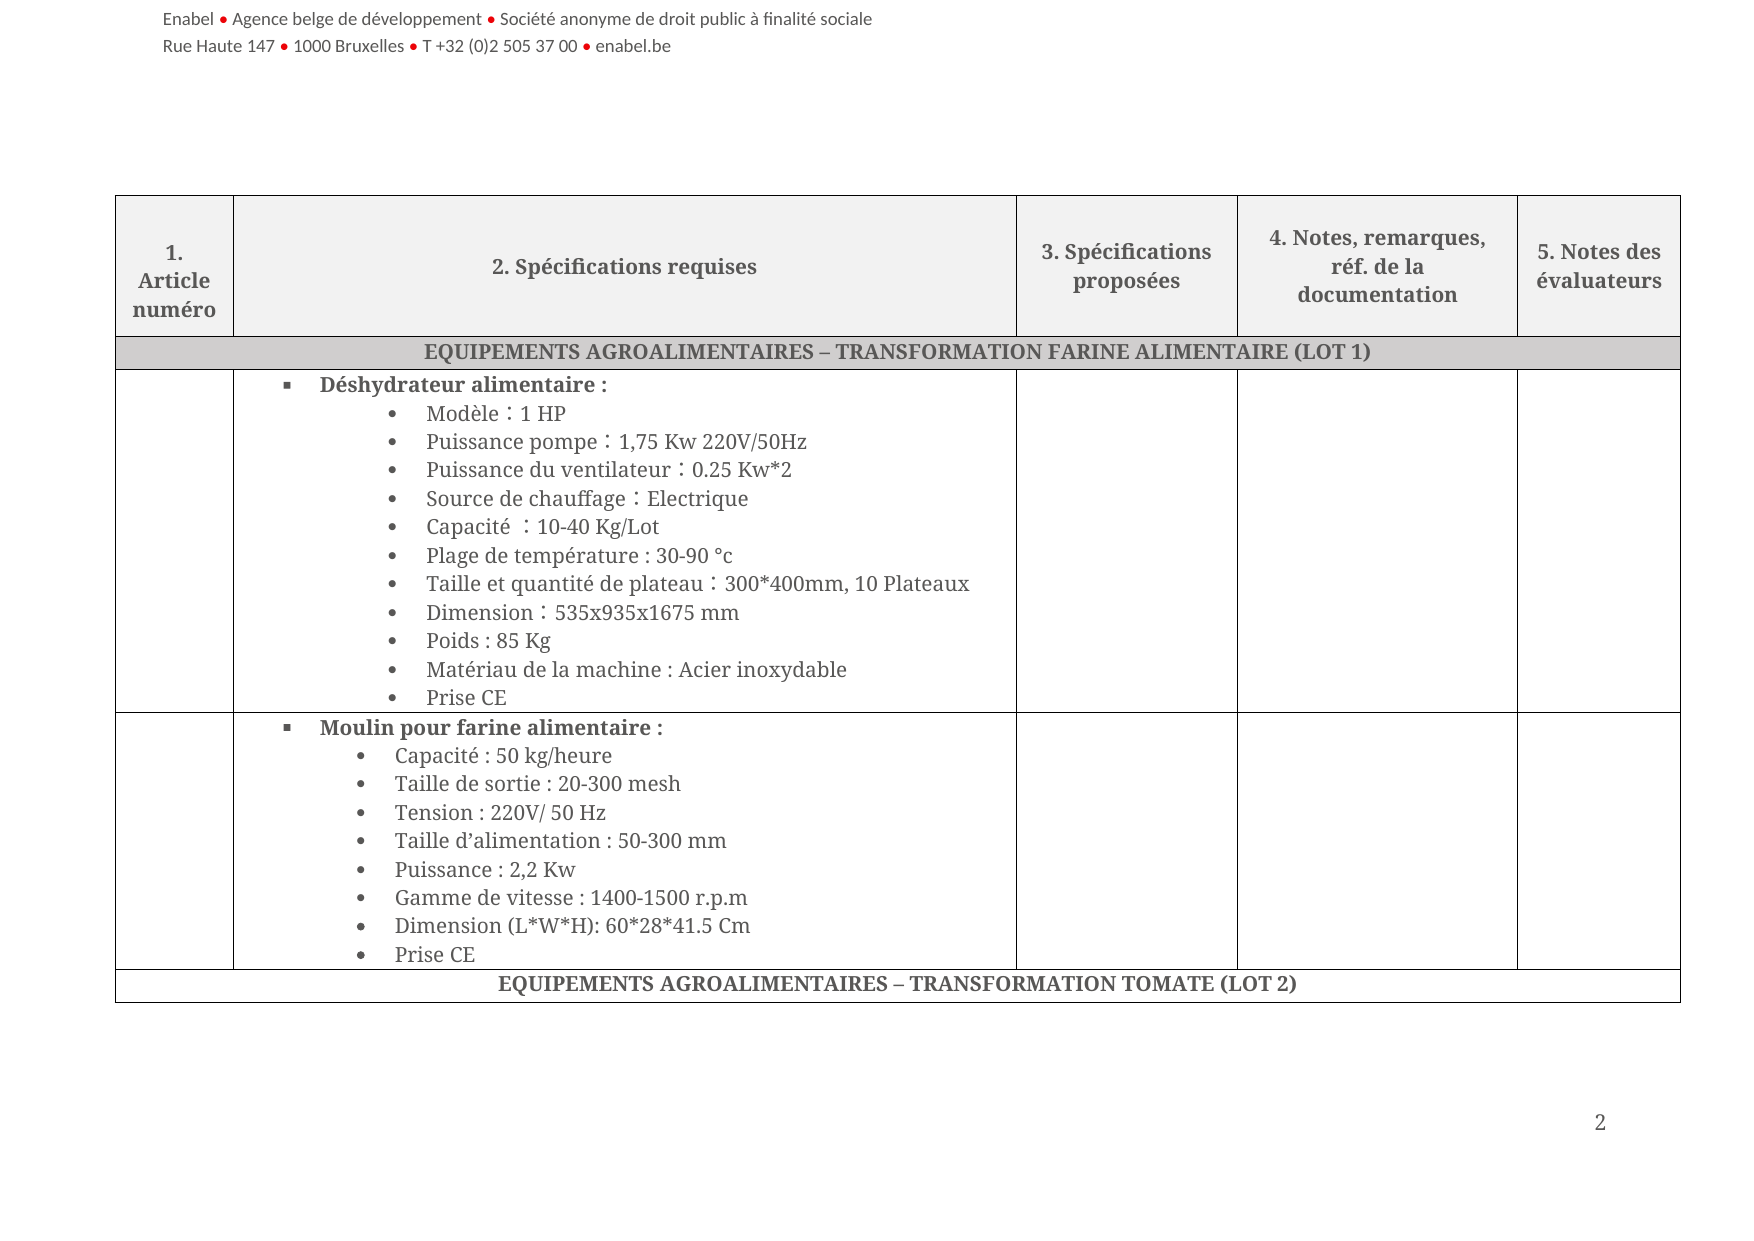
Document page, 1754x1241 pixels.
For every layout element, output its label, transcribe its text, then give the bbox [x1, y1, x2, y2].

table_header 1. Article numéro [116, 196, 233, 336]
table_cell EQUIPEMENTS AGROALIMENTAIRES – TRANSFORMATION TOMATE (LOT 2) [116, 970, 1680, 1002]
table_cell [1017, 370, 1237, 712]
table_header 2. Spécifications requises [234, 196, 1016, 336]
table_cell [1238, 370, 1517, 712]
table_cell [1238, 713, 1517, 968]
table_cell Moulin pour farine alimentaire : Capacité : 50 kg/heure Taille de sortie : 20-300 mesh Tension : 220V/ 50 Hz Taille d’alimentation : 50-300 mm Puissance : 2,2 Kw Gamme de vitesse : 1400-1500 r.p.m Dimension (L*W*H): 60*28*41.5 Cm Prise CE [234, 713, 1016, 968]
table_cell [116, 713, 233, 968]
table_cell [1518, 370, 1680, 712]
table_cell [1518, 713, 1680, 968]
table_header 3. Spécifications proposées [1017, 196, 1237, 336]
picture [0, 5, 1191, 1241]
table_cell EQUIPEMENTS AGROALIMENTAIRES – TRANSFORMATION FARINE ALIMENTAIRE (LOT 1) [116, 337, 1680, 369]
table_header 5. Notes des évaluateurs [1518, 196, 1680, 336]
table_cell [1017, 713, 1237, 968]
table_cell Déshydrateur alimentaire : Modèle：1 HP Puissance pompe：1,75 Kw 220V/50Hz Puissance du ventilateur：0.25 Kw*2 Source de chauffage：Electrique Capacité ：10-40 Kg/Lot Plage de température : 30-90 °c Taille et quantité de plateau：300*400mm, 10 Plateaux Dimension：535x935x1675 mm Poids : 85 Kg Matériau de la machine : Acier inoxydable Prise CE [234, 370, 1016, 712]
table_cell [116, 370, 233, 712]
table_header 4. Notes, remarques, réf. de la documentation [1238, 196, 1517, 336]
